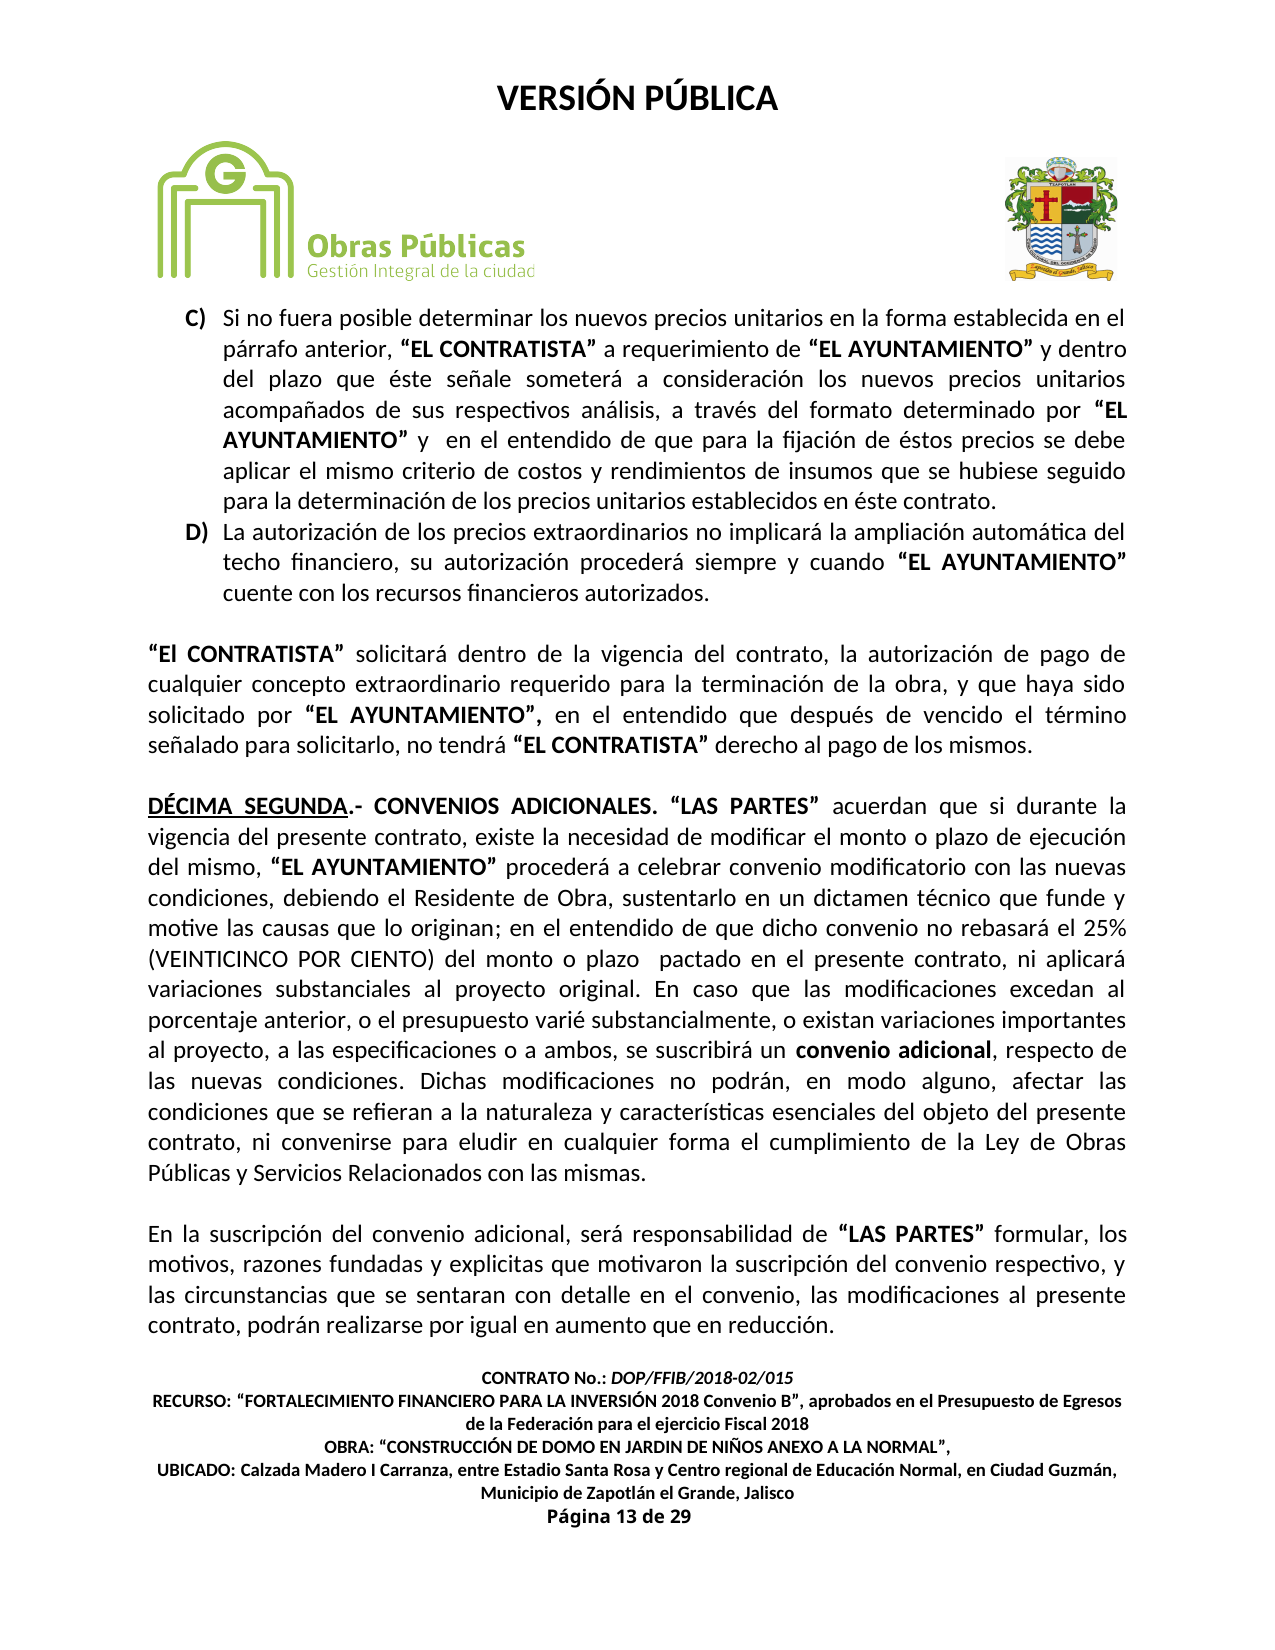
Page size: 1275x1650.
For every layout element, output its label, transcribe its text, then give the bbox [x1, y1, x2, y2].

picture [157, 141, 535, 281]
picture [1005, 157, 1118, 281]
list Si no fuera posible determinar los nuevos precios unitarios en la forma establecida en el párrafo anterior, “EL CONTRATISTA” a requerimiento de “EL AYUNTAMIENTO” y dentro del plazo que éste señale someterá a consideración los nuevos precios unitarios acompañados de sus respectivos análisis, a través del formato determinado por “EL AYUNTAMIENTO” y en el entendido de que para la fijación de éstos precios se debe aplicar el mismo criterio de costos y rendimientos de insumos que se hubiese seguido para la determinación de los precios unitarios establecidos en éste contrato. [185, 302, 1127, 516]
text “El CONTRATISTA” solicitará dentro de la vigencia del contrato, la autorización de pago de cualquier concepto extraordinario requerido para la terminación de la obra, y que haya sido solicitado por “EL AYUNTAMIENTO”, en el entendido que después de vencido el término señalado para solicitarlo, no tendrá “EL CONTRATISTA” derecho al pago de los mismos. [148, 638, 1127, 760]
list La autorización de los precios extraordinarios no implicará la ampliación automática del techo financiero, su autorización procederá siempre y cuando “EL AYUNTAMIENTO” cuente con los recursos financieros autorizados. [185, 516, 1127, 607]
text En la suscripción del convenio adicional, será responsabilidad de “LAS PARTES” formular, los motivos, razones fundadas y explicitas que motivaron la suscripción del convenio respectivo, y las circunstancias que se sentaran con detalle en el convenio, las modificaciones al presente contrato, podrán realizarse por igual en aumento que en reducción. [148, 1218, 1127, 1340]
text DÉCIMA SEGUNDA.- CONVENIOS ADICIONALES. “LAS PARTES” acuerdan que si durante la vigencia del presente contrato, existe la necesidad de modificar el monto o plazo de ejecución del mismo, “EL AYUNTAMIENTO” procederá a celebrar convenio modificatorio con las nuevas condiciones, debiendo el Residente de Obra, sustentarlo en un dictamen técnico que funde y motive las causas que lo originan; en el entendido de que dicho convenio no rebasará el 25% (VEINTICINCO POR CIENTO) del monto o plazo pactado en el presente contrato, ni aplicará variaciones substanciales al proyecto original. En caso que las modificaciones excedan al porcentaje anterior, o el presupuesto varié substancialmente, o existan variaciones importantes al proyecto, a las especificaciones o a ambos, se suscribirá un convenio adicional, respecto de las nuevas condiciones. Dichas modificaciones no podrán, en modo alguno, afectar las condiciones que se refieran a la naturaleza y características esenciales del objeto del presente contrato, ni convenirse para eludir en cualquier forma el cumplimiento de la Ley de Obras Públicas y Servicios Relacionados con las mismas. [148, 791, 1127, 1187]
